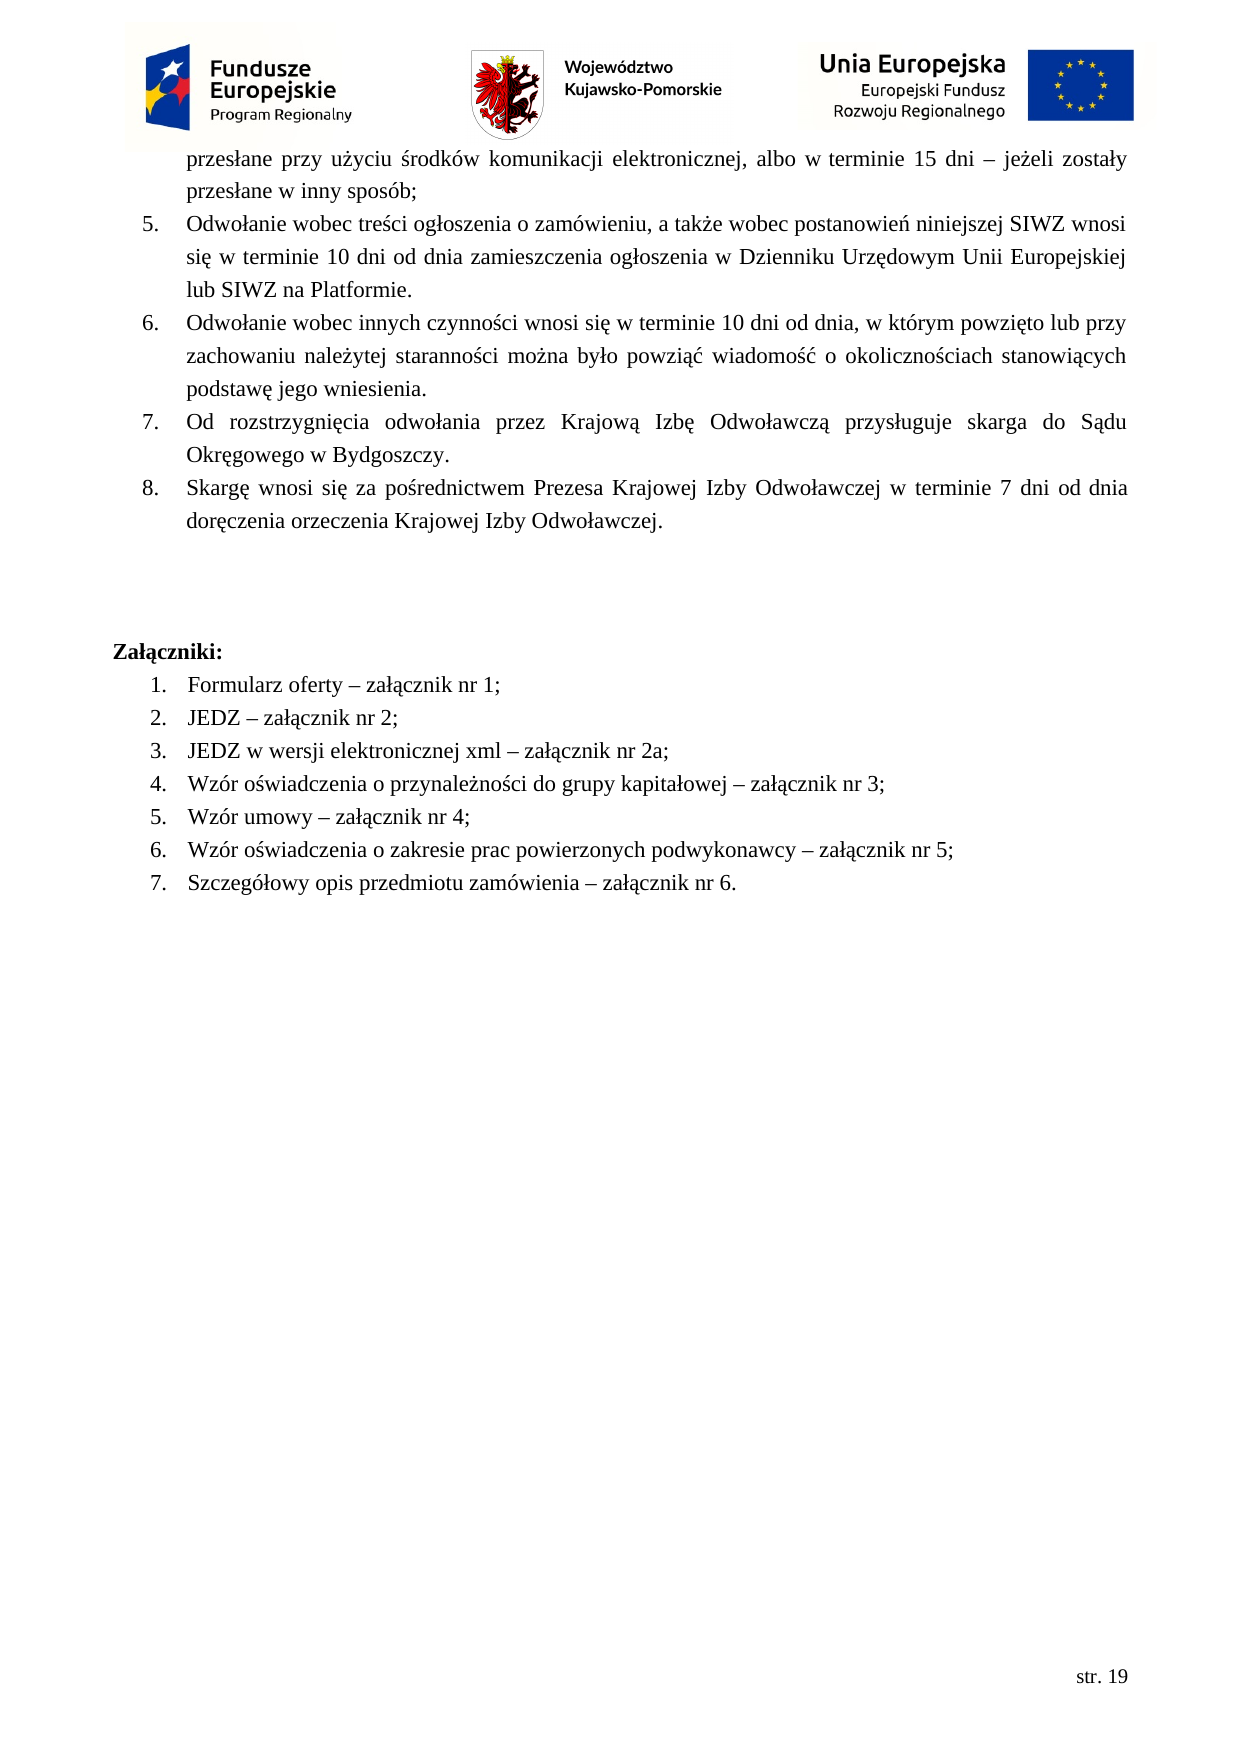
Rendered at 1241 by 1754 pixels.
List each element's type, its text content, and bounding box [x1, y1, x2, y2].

list Wzór oświadczenia o zakresie prac powierzonych podwykonawcy – załącznik nr 5; [150, 836, 1128, 862]
list Formularz oferty – załącznik nr 1; [150, 671, 1128, 698]
list JEDZ w wersji elektronicznej xml – załącznik nr 2a; [150, 737, 1128, 763]
list Szczegółowy opis przedmiotu zamówienia – załącznik nr 6. [150, 869, 1128, 895]
picture [464, 42, 734, 145]
list Wzór oświadczenia o przynależności do grupy kapitałowej – załącznik nr 3; [150, 770, 1128, 796]
picture [124, 22, 373, 152]
picture [797, 42, 1157, 130]
list Od rozstrzygnięcia odwołania przez Krajową Izbę Odwoławczą przysługuje skarga do Sądu Okręgowego w Bydgoszczy. [142, 408, 1128, 467]
list Odwołanie wobec innych czynności wnosi się w terminie 10 dni od dnia, w którym powzięto lub przy zachowaniu należytej staranności można było powziąć wiadomość o okolicznościach stanowiących podstawę jego wniesienia. [142, 309, 1128, 401]
list Skargę wnosi się za pośrednictwem Prezesa Krajowej Izby Odwoławczej w terminie 7 dni od dnia doręczenia orzeczenia Krajowej Izby Odwoławczej. [142, 474, 1128, 533]
list Wzór umowy – załącznik nr 4; [150, 803, 1128, 829]
list JEDZ – załącznik nr 2; [150, 704, 1128, 731]
list Odwołanie wobec treści ogłoszenia o zamówieniu, a także wobec postanowień niniejszej SIWZ wnosi się w terminie 10 dni od dnia zamieszczenia ogłoszenia w Dzienniku Urzędowym Unii Europejskiej lub SIWZ na Platformie. [142, 211, 1128, 303]
text Załączniki: [112, 638, 1128, 665]
